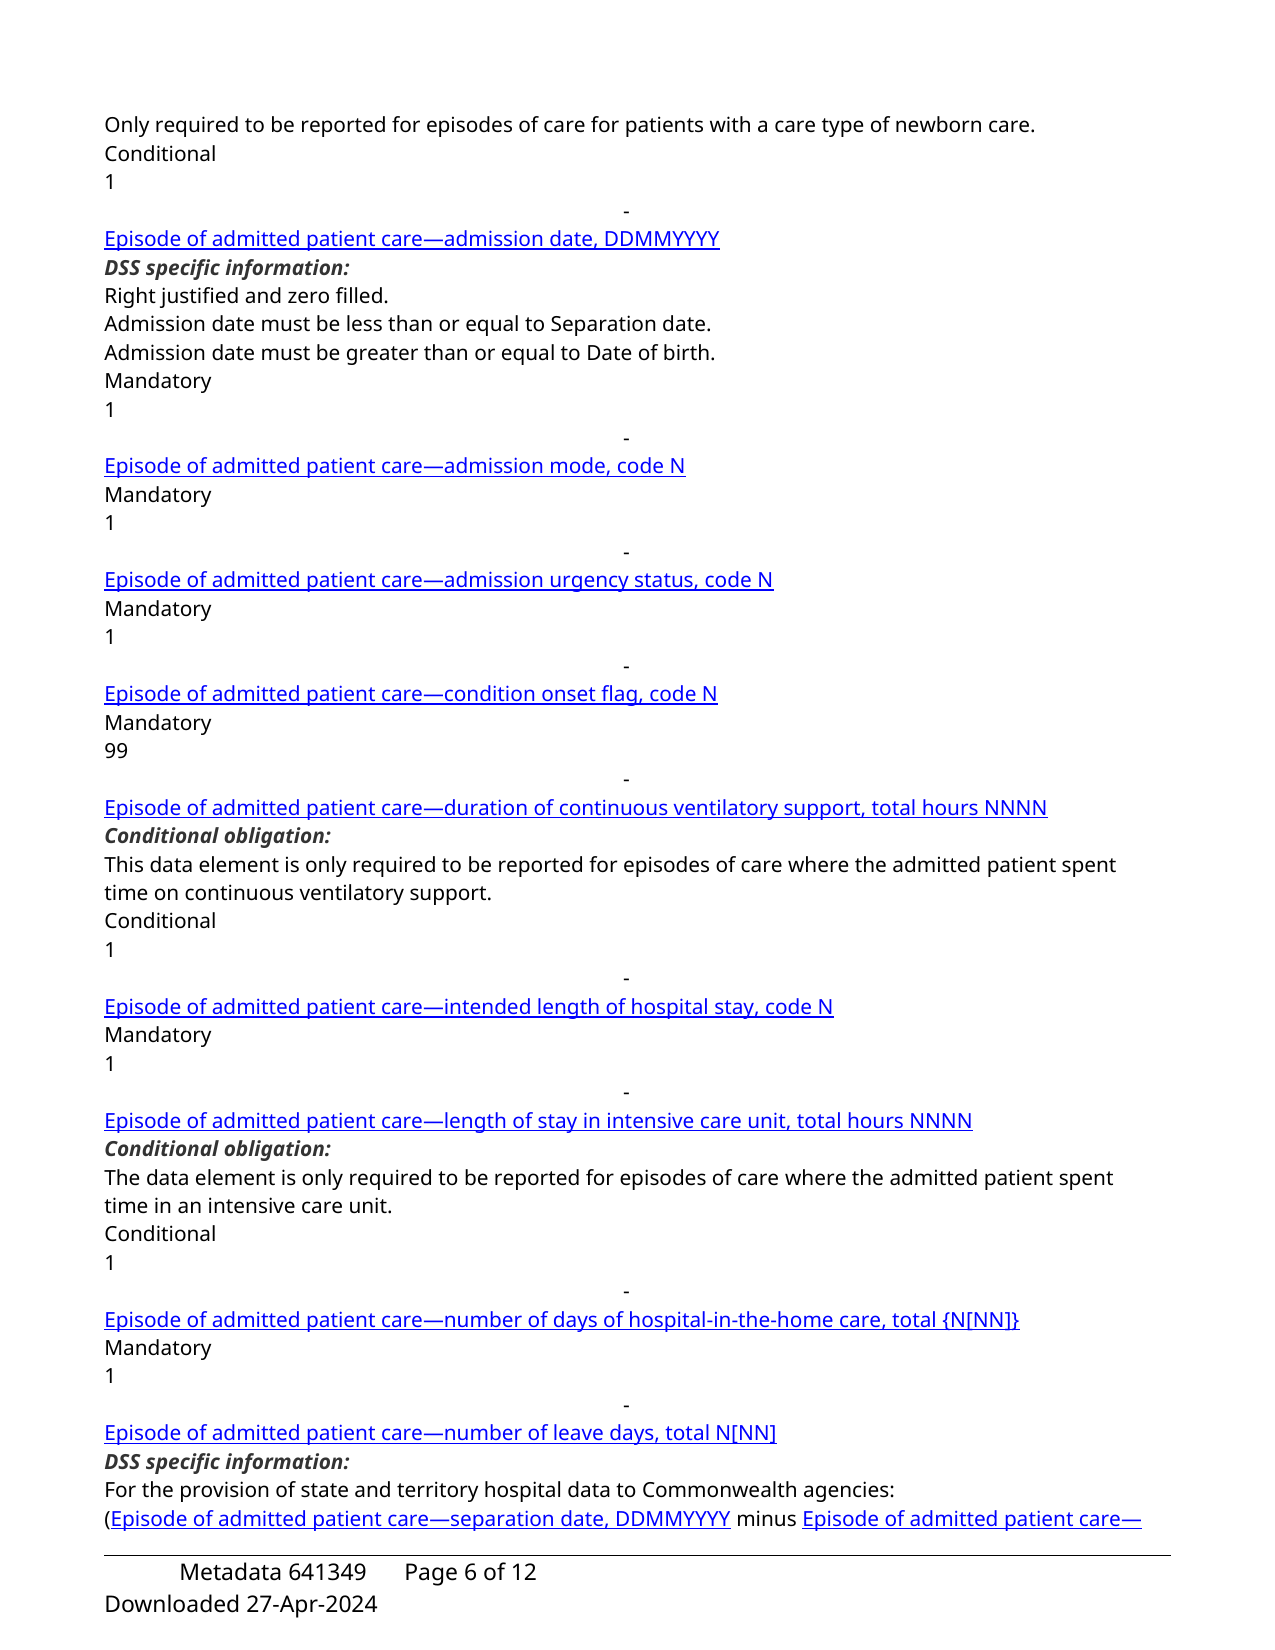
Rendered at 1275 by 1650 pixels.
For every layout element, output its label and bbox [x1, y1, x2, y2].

table_cell [93, 110, 1159, 1532]
